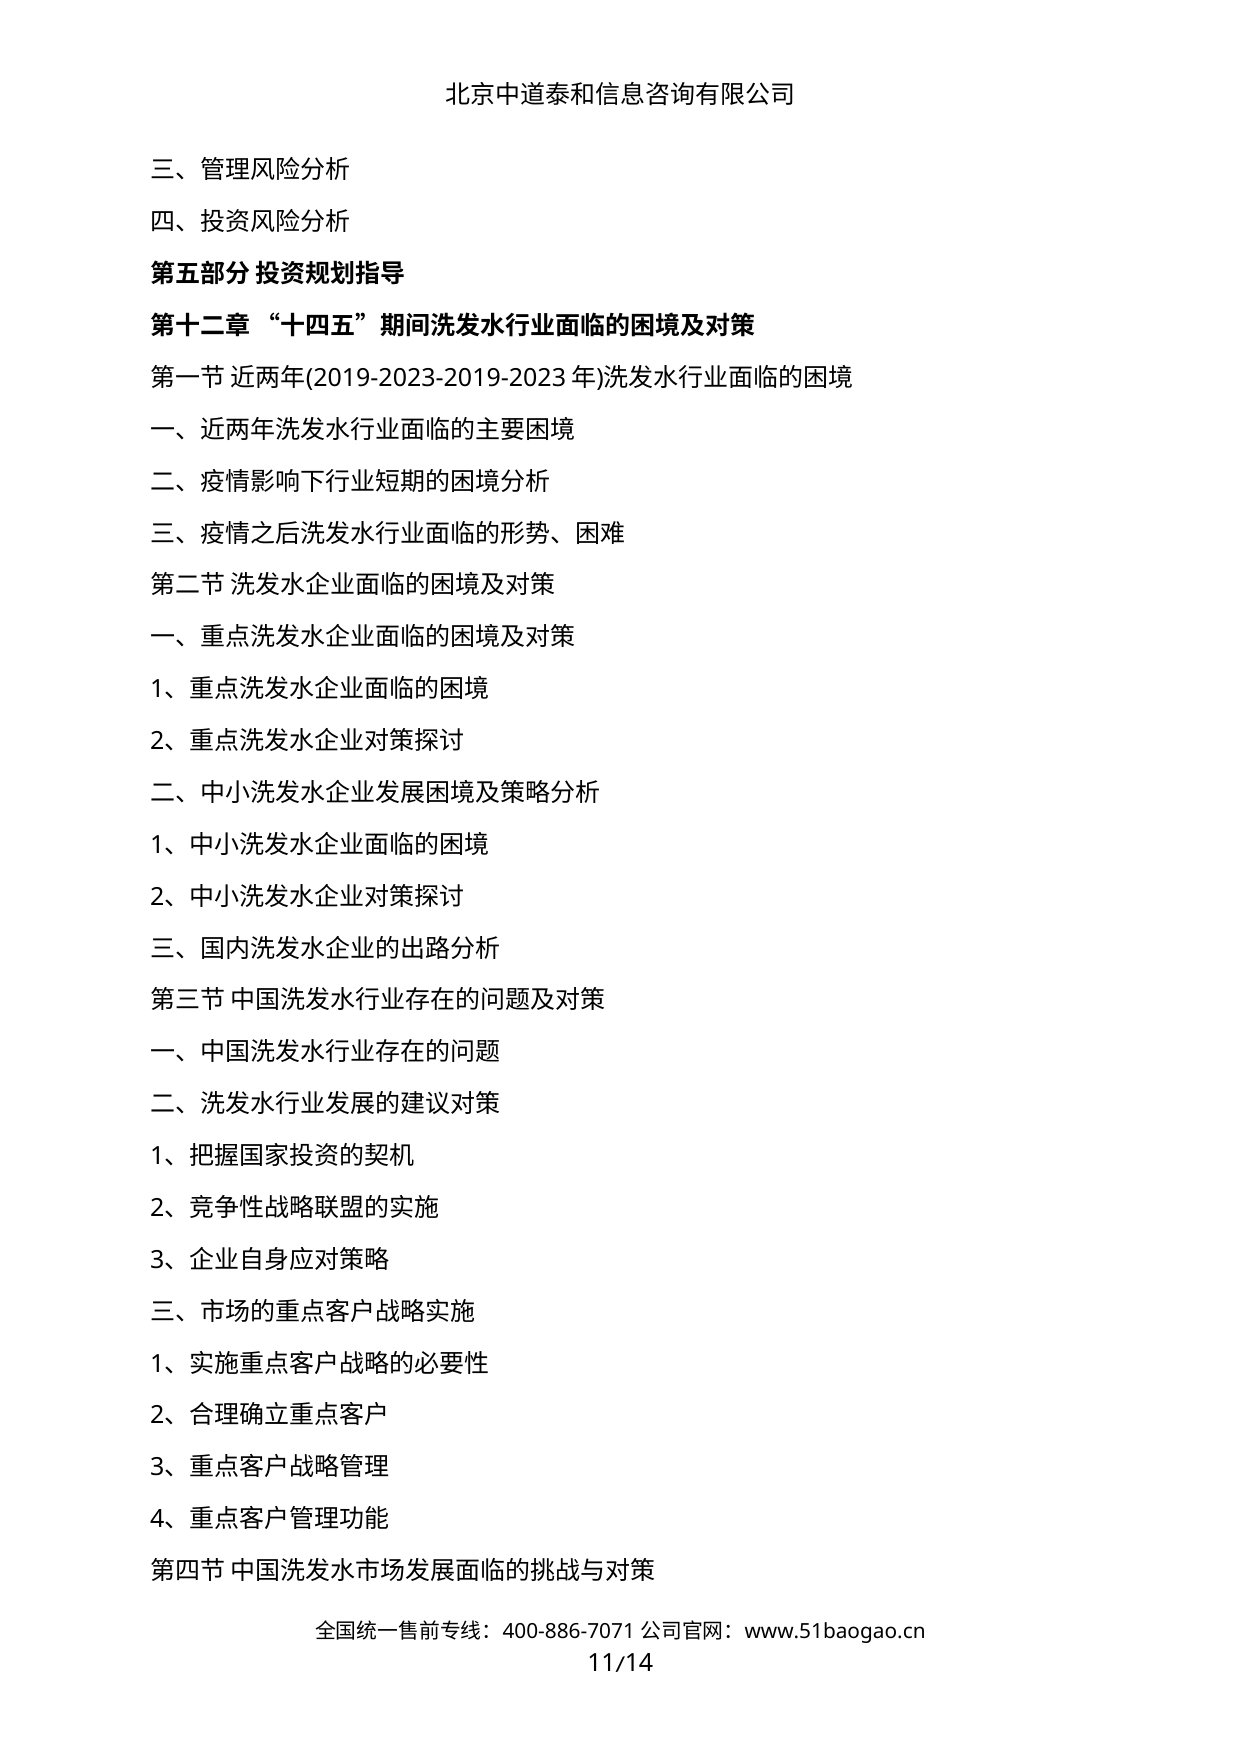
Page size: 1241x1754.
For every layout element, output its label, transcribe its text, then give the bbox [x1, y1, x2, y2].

text 三、管理风险分析 [150, 150, 1090, 186]
text 一、重点洗发水企业面临的困境及对策 [150, 617, 1090, 653]
text 3、企业自身应对策略 [150, 1239, 1090, 1276]
text 1、中小洗发水企业面临的困境 [150, 824, 1090, 861]
text 1、重点洗发水企业面临的困境 [150, 669, 1090, 705]
text 三、市场的重点客户战略实施 [150, 1291, 1090, 1327]
text 第二节 洗发水企业面临的困境及对策 [150, 565, 1090, 601]
text 二、洗发水行业发展的建议对策 [150, 1084, 1090, 1120]
text 第五部分 投资规划指导 [150, 254, 1090, 290]
text 2、中小洗发水企业对策探讨 [150, 876, 1090, 912]
text 3、重点客户战略管理 [150, 1447, 1090, 1483]
text 2、重点洗发水企业对策探讨 [150, 721, 1090, 757]
text 四、投资风险分析 [150, 202, 1090, 238]
text 第四节 中国洗发水市场发展面临的挑战与对策 [150, 1551, 1090, 1587]
text 1、实施重点客户战略的必要性 [150, 1343, 1090, 1379]
text 2、合理确立重点客户 [150, 1395, 1090, 1431]
text 第十二章 “十四五”期间洗发水行业面临的困境及对策 [150, 306, 1090, 342]
text 二、疫情影响下行业短期的困境分析 [150, 461, 1090, 497]
text 第一节 近两年(2019-2023-2019-2023年)洗发水行业面临的困境 [150, 357, 1090, 394]
text 一、近两年洗发水行业面临的主要困境 [150, 409, 1090, 446]
text 第三节 中国洗发水行业存在的问题及对策 [150, 980, 1090, 1016]
text 三、国内洗发水企业的出路分析 [150, 928, 1090, 964]
text 2、竞争性战略联盟的实施 [150, 1187, 1090, 1224]
text 1、把握国家投资的契机 [150, 1136, 1090, 1172]
text 一、中国洗发水行业存在的问题 [150, 1032, 1090, 1068]
text 二、中小洗发水企业发展困境及策略分析 [150, 772, 1090, 809]
text 4、重点客户管理功能 [150, 1499, 1090, 1535]
text 三、疫情之后洗发水行业面临的形势、困难 [150, 513, 1090, 549]
